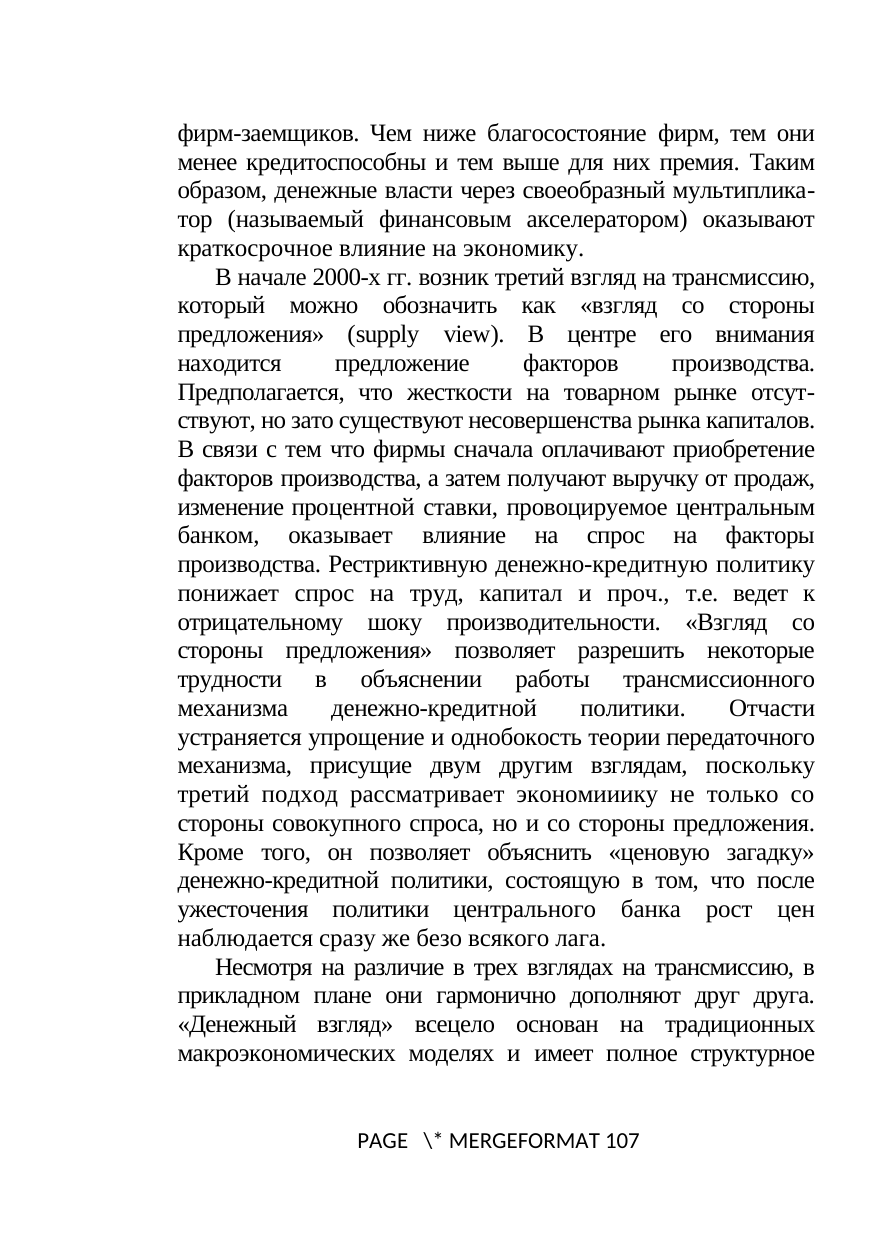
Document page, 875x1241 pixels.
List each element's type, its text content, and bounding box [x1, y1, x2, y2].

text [177, 952, 815, 1067]
text В начале 2000-х гг. возник третий взгляд на трансмиссию, который можно обозначить как «взгляд со стороны предложения» (supply view). В центре его внимания находится предложение факторов производства. Предполагается, что жесткости на товарном рынке отсутствуют, но зато существуют несовершенства рынка капиталов. В связи с тем что фирмы сначала оплачивают приобретение факторов производства, а затем получают выручку от продаж, изменение процентной ставки, провоцируемое центральным банком, оказывает влияние на спрос на факторы производства. Рестриктивную денежно-кредитную политику понижает спрос на труд, капитал и проч., т.е. ведет к отрицательному шоку производительности. «Взгляд со стороны предложения» позволяет разрешить некоторые трудности в объяснении работы трансмиссионного механизма денежно-кредитной политики. Отчасти устраняется упрощение и однобокость теории передаточного механизма, присущие двум другим взглядам, поскольку третий подход рассматривает экономииику не только со стороны совокупного спроса, но и со стороны предложения. Кроме того, он позволяет объяснить «ценовую загадку» денежно-кредитной политики, состоящую в том, что после ужесточения политики центрального банка рост цен наблюдается сразу же безо всякого лага. [177, 262, 815, 952]
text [177, 118, 815, 262]
